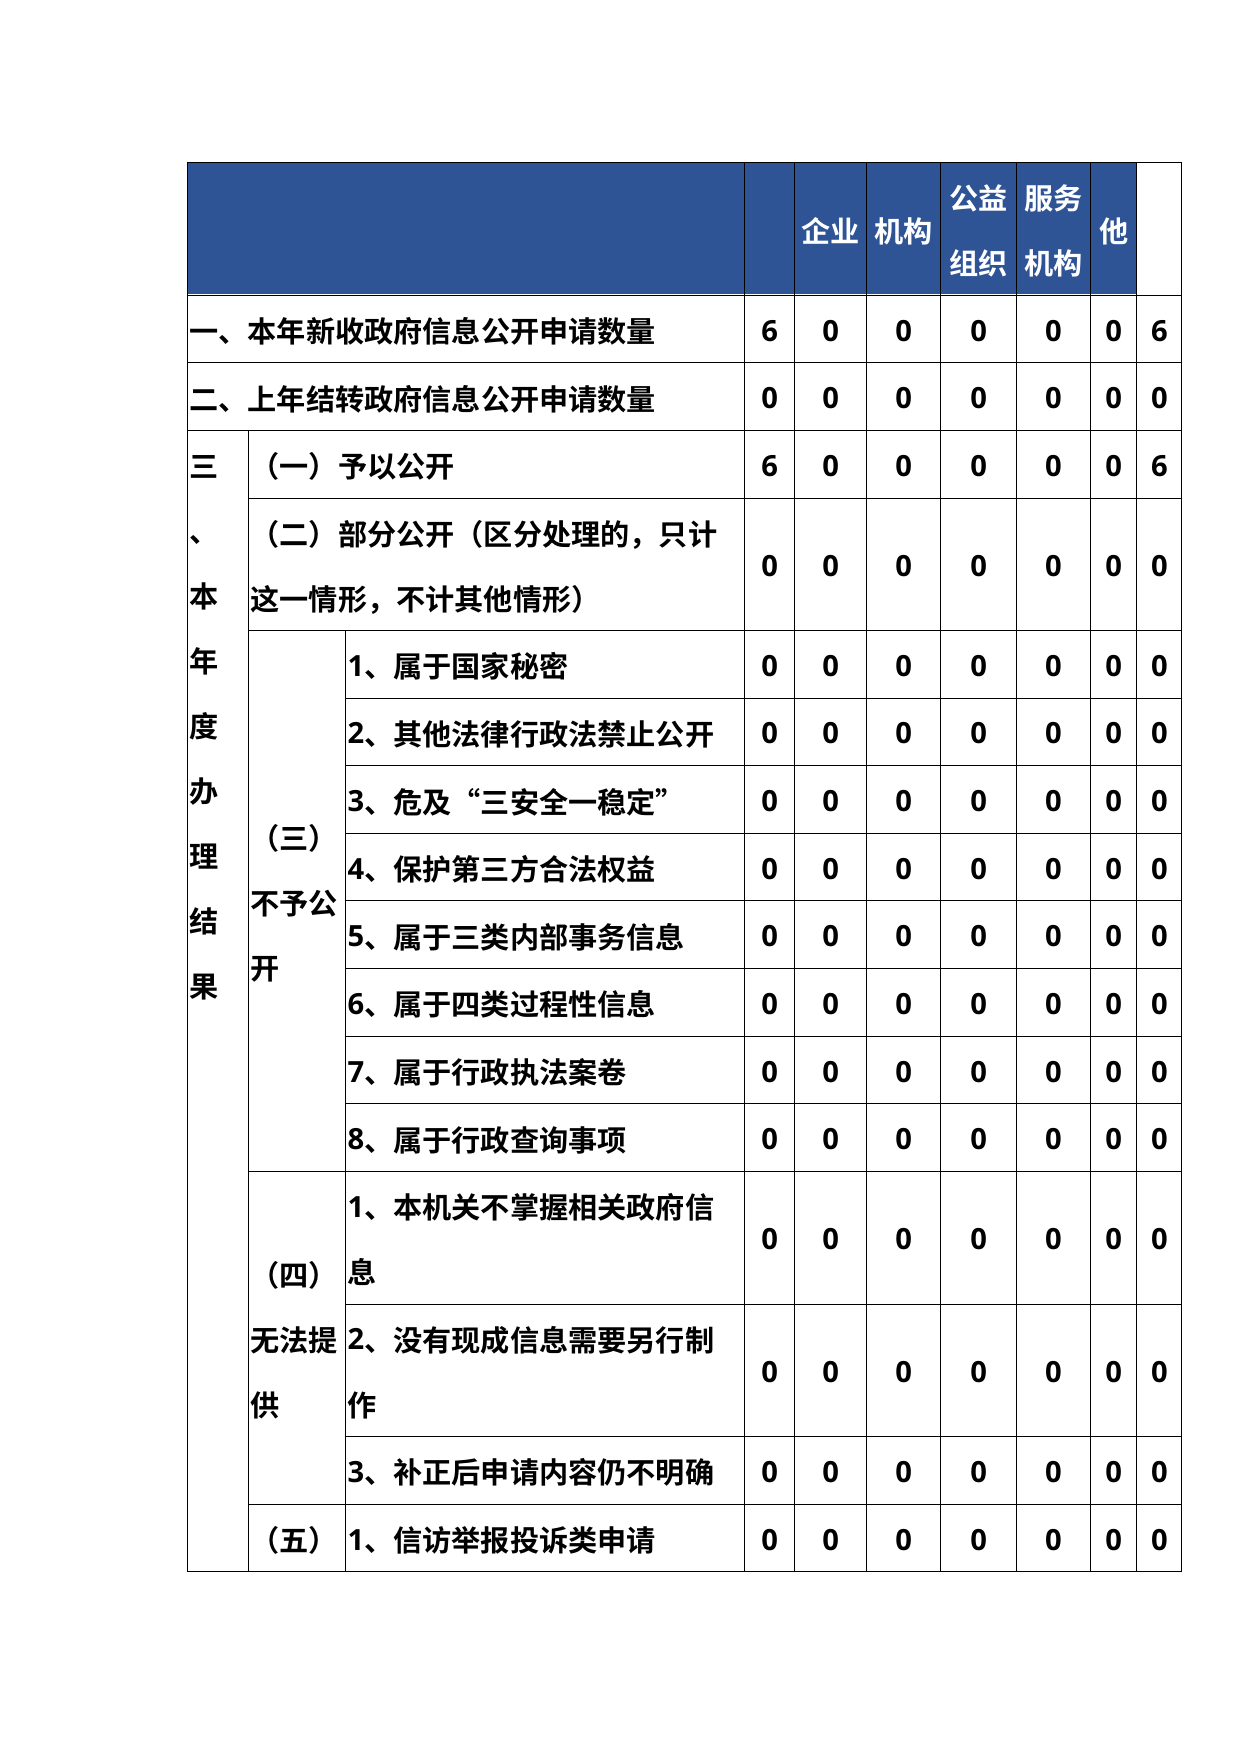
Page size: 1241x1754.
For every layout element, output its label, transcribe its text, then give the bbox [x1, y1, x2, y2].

table_cell 0 [1137, 1172, 1181, 1303]
table_cell （一）予以公开 [249, 431, 744, 497]
table_cell 0 [1091, 631, 1136, 698]
table_cell 0 [1137, 1104, 1181, 1171]
table_cell 0 [941, 1305, 1016, 1436]
table_cell 0 [867, 1037, 940, 1103]
table_cell 0 [1017, 1305, 1090, 1436]
table_cell 0 [745, 1437, 794, 1504]
table_cell 0 [1091, 499, 1136, 630]
table_cell 6 [745, 431, 794, 497]
table_cell 0 [1017, 363, 1090, 430]
table_cell 0 [745, 1505, 794, 1571]
table_cell 5、属于三类内部事务信息 [346, 901, 744, 968]
table_cell 2、没有现成信息需要另行制作 [346, 1305, 744, 1436]
table_cell 0 [795, 1305, 866, 1436]
table_cell 法律服务机构 [1017, 163, 1090, 294]
table_cell 0 [1091, 834, 1136, 900]
table_cell 0 [1137, 631, 1181, 698]
table_cell （四）无法提供 [249, 1172, 345, 1504]
table_cell 0 [1017, 1104, 1090, 1171]
table_cell 0 [745, 499, 794, 630]
table_cell 6、属于四类过程性信息 [346, 969, 744, 1036]
table_cell 0 [1017, 699, 1090, 765]
table_cell 0 [867, 499, 940, 630]
table_cell 0 [867, 1505, 940, 1571]
table_cell 0 [941, 631, 1016, 698]
table_cell 0 [795, 1172, 866, 1303]
table_cell 0 [745, 766, 794, 833]
table_cell 0 [1091, 766, 1136, 833]
table_cell 8、属于行政查询事项 [346, 1104, 744, 1171]
table_cell 0 [867, 834, 940, 900]
table_cell 0 [867, 631, 940, 698]
table_cell 0 [745, 901, 794, 968]
table_cell 0 [1137, 1437, 1181, 1504]
table_cell 1、属于国家秘密 [346, 631, 744, 698]
table_cell 0 [795, 1505, 866, 1571]
table_cell 0 [1091, 1104, 1136, 1171]
table_cell 0 [1137, 834, 1181, 900]
table_cell 4、保护第三方合法权益 [346, 834, 744, 900]
table_cell 0 [1091, 363, 1136, 430]
table_cell 0 [867, 1437, 940, 1504]
table_cell 科研机构 [867, 163, 940, 294]
table_cell 0 [745, 699, 794, 765]
table_cell 0 [795, 969, 866, 1036]
table_cell 0 [1091, 1505, 1136, 1571]
table_cell 0 [1137, 969, 1181, 1036]
table_cell 6 [745, 296, 794, 362]
table_cell 2、其他法律行政法禁止公开 [346, 699, 744, 765]
table_cell 其他 [1091, 163, 1136, 294]
table_cell 0 [795, 901, 866, 968]
table_cell 0 [1137, 1505, 1181, 1571]
table_cell 0 [1017, 431, 1090, 497]
table_cell 0 [941, 363, 1016, 430]
table_cell 0 [1091, 1037, 1136, 1103]
table_cell 0 [1091, 1172, 1136, 1303]
table_cell 0 [1091, 1437, 1136, 1504]
table_cell 0 [941, 431, 1016, 497]
table_cell 0 [1017, 1037, 1090, 1103]
table_cell 0 [1137, 1305, 1181, 1436]
table_cell 6 [1137, 431, 1181, 497]
table_cell 0 [745, 1104, 794, 1171]
table_cell 0 [941, 1172, 1016, 1303]
table_cell 0 [1091, 431, 1136, 497]
table_cell 0 [795, 699, 866, 765]
table_cell 0 [1017, 1172, 1090, 1303]
table_cell 0 [795, 296, 866, 362]
table_cell 三、本年度办理结果 [188, 431, 248, 1571]
table_cell 0 [867, 766, 940, 833]
table_cell 0 [1017, 901, 1090, 968]
table_cell 0 [1091, 901, 1136, 968]
table_cell 0 [941, 766, 1016, 833]
table_cell 二、上年结转政府信息公开申请数量 [188, 363, 744, 430]
table_cell 1、信访举报投诉类申请 [346, 1505, 744, 1571]
table_cell 0 [1137, 901, 1181, 968]
table_cell 0 [745, 1037, 794, 1103]
table_cell 0 [1137, 699, 1181, 765]
table_cell 6 [1137, 296, 1181, 362]
table_cell 0 [1137, 766, 1181, 833]
table_cell 0 [1017, 969, 1090, 1036]
table_cell 0 [795, 499, 866, 630]
table_cell 0 [745, 834, 794, 900]
table_cell 0 [745, 363, 794, 430]
table_cell 0 [1017, 766, 1090, 833]
table_cell 0 [795, 1437, 866, 1504]
table_cell 0 [867, 363, 940, 430]
table_cell 0 [941, 699, 1016, 765]
table_cell 0 [867, 699, 940, 765]
table_cell （二）部分公开（区分处理的，只计这一情形，不计其他情形） [249, 499, 744, 630]
table_cell 一、本年新收政府信息公开申请数量 [188, 296, 744, 362]
table_cell 0 [941, 499, 1016, 630]
table_cell 0 [1017, 499, 1090, 630]
table_cell 0 [1017, 296, 1090, 362]
table_cell 商业企业 [795, 163, 866, 294]
table_cell 0 [941, 1037, 1016, 1103]
table_cell 1、本机关不掌握相关政府信息 [346, 1172, 744, 1303]
table_cell 0 [867, 969, 940, 1036]
table_cell 0 [1017, 1437, 1090, 1504]
table_cell 0 [1137, 499, 1181, 630]
table_cell 0 [941, 1437, 1016, 1504]
table_cell 0 [1137, 1037, 1181, 1103]
table_cell 0 [1091, 296, 1136, 362]
table_cell 0 [1017, 1505, 1090, 1571]
table_cell 0 [867, 1172, 940, 1303]
table_cell 0 [941, 1104, 1016, 1171]
table_cell 0 [745, 1172, 794, 1303]
table_cell （五）不予处理 [249, 1505, 345, 1571]
table_cell 0 [941, 901, 1016, 968]
table_cell 0 [745, 969, 794, 1036]
table_cell 7、属于行政执法案卷 [346, 1037, 744, 1103]
table_cell 0 [941, 1505, 1016, 1571]
table_cell 0 [1091, 699, 1136, 765]
table_cell 0 [1091, 969, 1136, 1036]
table_cell 0 [867, 1305, 940, 1436]
table_cell 0 [941, 969, 1016, 1036]
table_cell 0 [867, 296, 940, 362]
table_cell 0 [795, 1037, 866, 1103]
table_cell 0 [941, 296, 1016, 362]
table_cell 0 [1017, 834, 1090, 900]
table_cell 0 [867, 431, 940, 497]
table_cell 3、危及“三安全一稳定” [346, 766, 744, 833]
table_cell （三）不予公开 [249, 631, 345, 1171]
table_cell 0 [1091, 1305, 1136, 1436]
table_cell 0 [867, 901, 940, 968]
table_cell 0 [1137, 363, 1181, 430]
table_cell 0 [795, 1104, 866, 1171]
table_cell 3、补正后申请内容仍不明确 [346, 1437, 744, 1504]
table_cell 0 [745, 631, 794, 698]
table_cell 0 [867, 1104, 940, 1171]
table_cell 0 [795, 631, 866, 698]
table_cell 0 [795, 431, 866, 497]
table_cell 0 [795, 363, 866, 430]
table_cell 0 [1017, 631, 1090, 698]
table_cell 0 [795, 766, 866, 833]
table_cell 0 [941, 834, 1016, 900]
table_cell 0 [795, 834, 866, 900]
table_cell 0 [745, 1305, 794, 1436]
table_cell 社会公益组织 [941, 163, 1016, 294]
